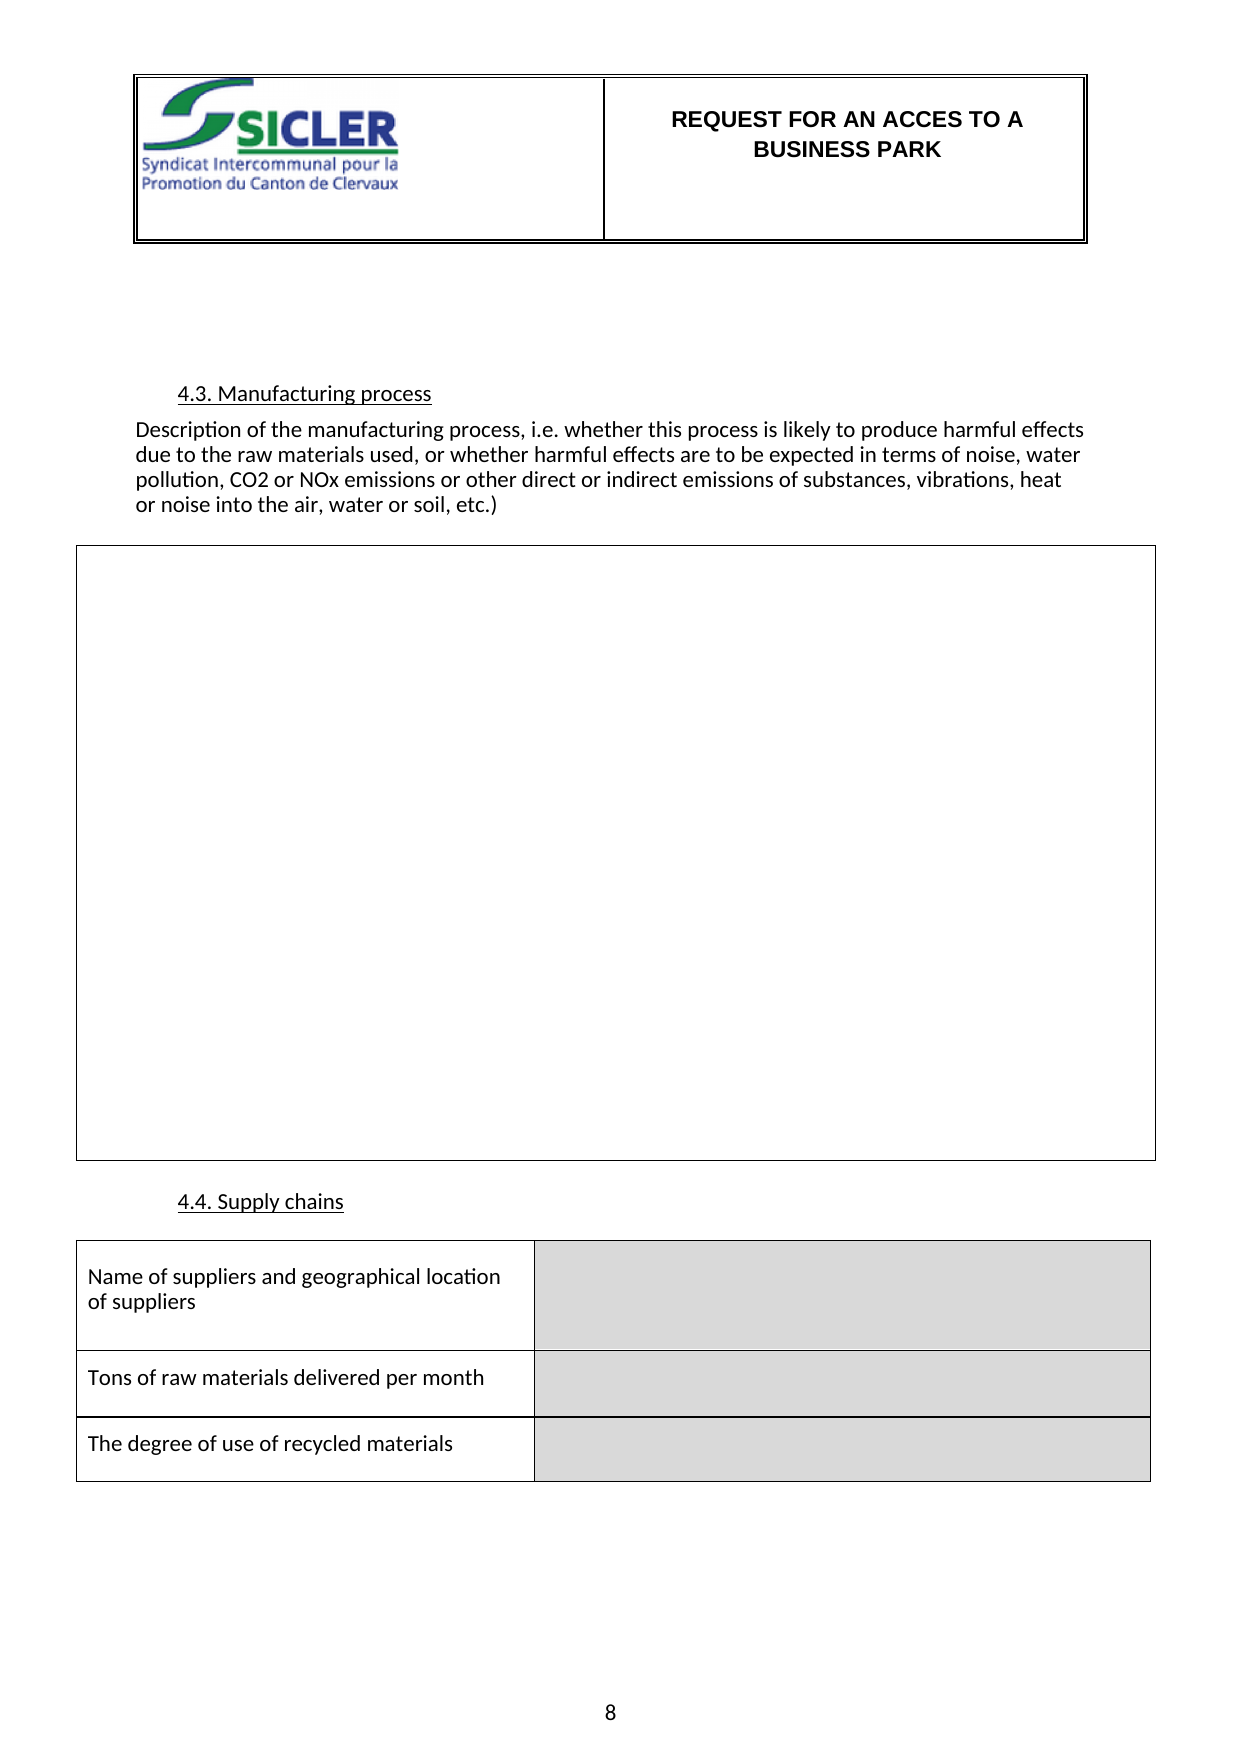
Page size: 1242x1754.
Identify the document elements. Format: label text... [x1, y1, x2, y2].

table_cell Tons of raw materials delivered per month [77, 1351, 534, 1416]
table_header [535, 1241, 1150, 1349]
table_header Name of suppliers and geographical location of suppliers [77, 1241, 534, 1349]
table_cell [535, 1351, 1150, 1416]
text 4.3. Manufacturing process [135, 379, 1088, 407]
text Description of the manufacturing process, i.e. whether this process is likely to produce harmful effects due to the raw materials used, or whether harmful effects are to be expected in terms of noise, water pollution, CO2 or NOx emissions or other direct or indirect emissions of substances, vibrations, heat or noise into the air, water or soil, etc.) [135, 418, 1087, 518]
table_cell [535, 1418, 1150, 1481]
picture [142, 78, 399, 190]
text 4.4. Supply chains [135, 1190, 1088, 1215]
table_header [77, 546, 1155, 1160]
table_cell The degree of use of recycled materials [77, 1418, 534, 1481]
